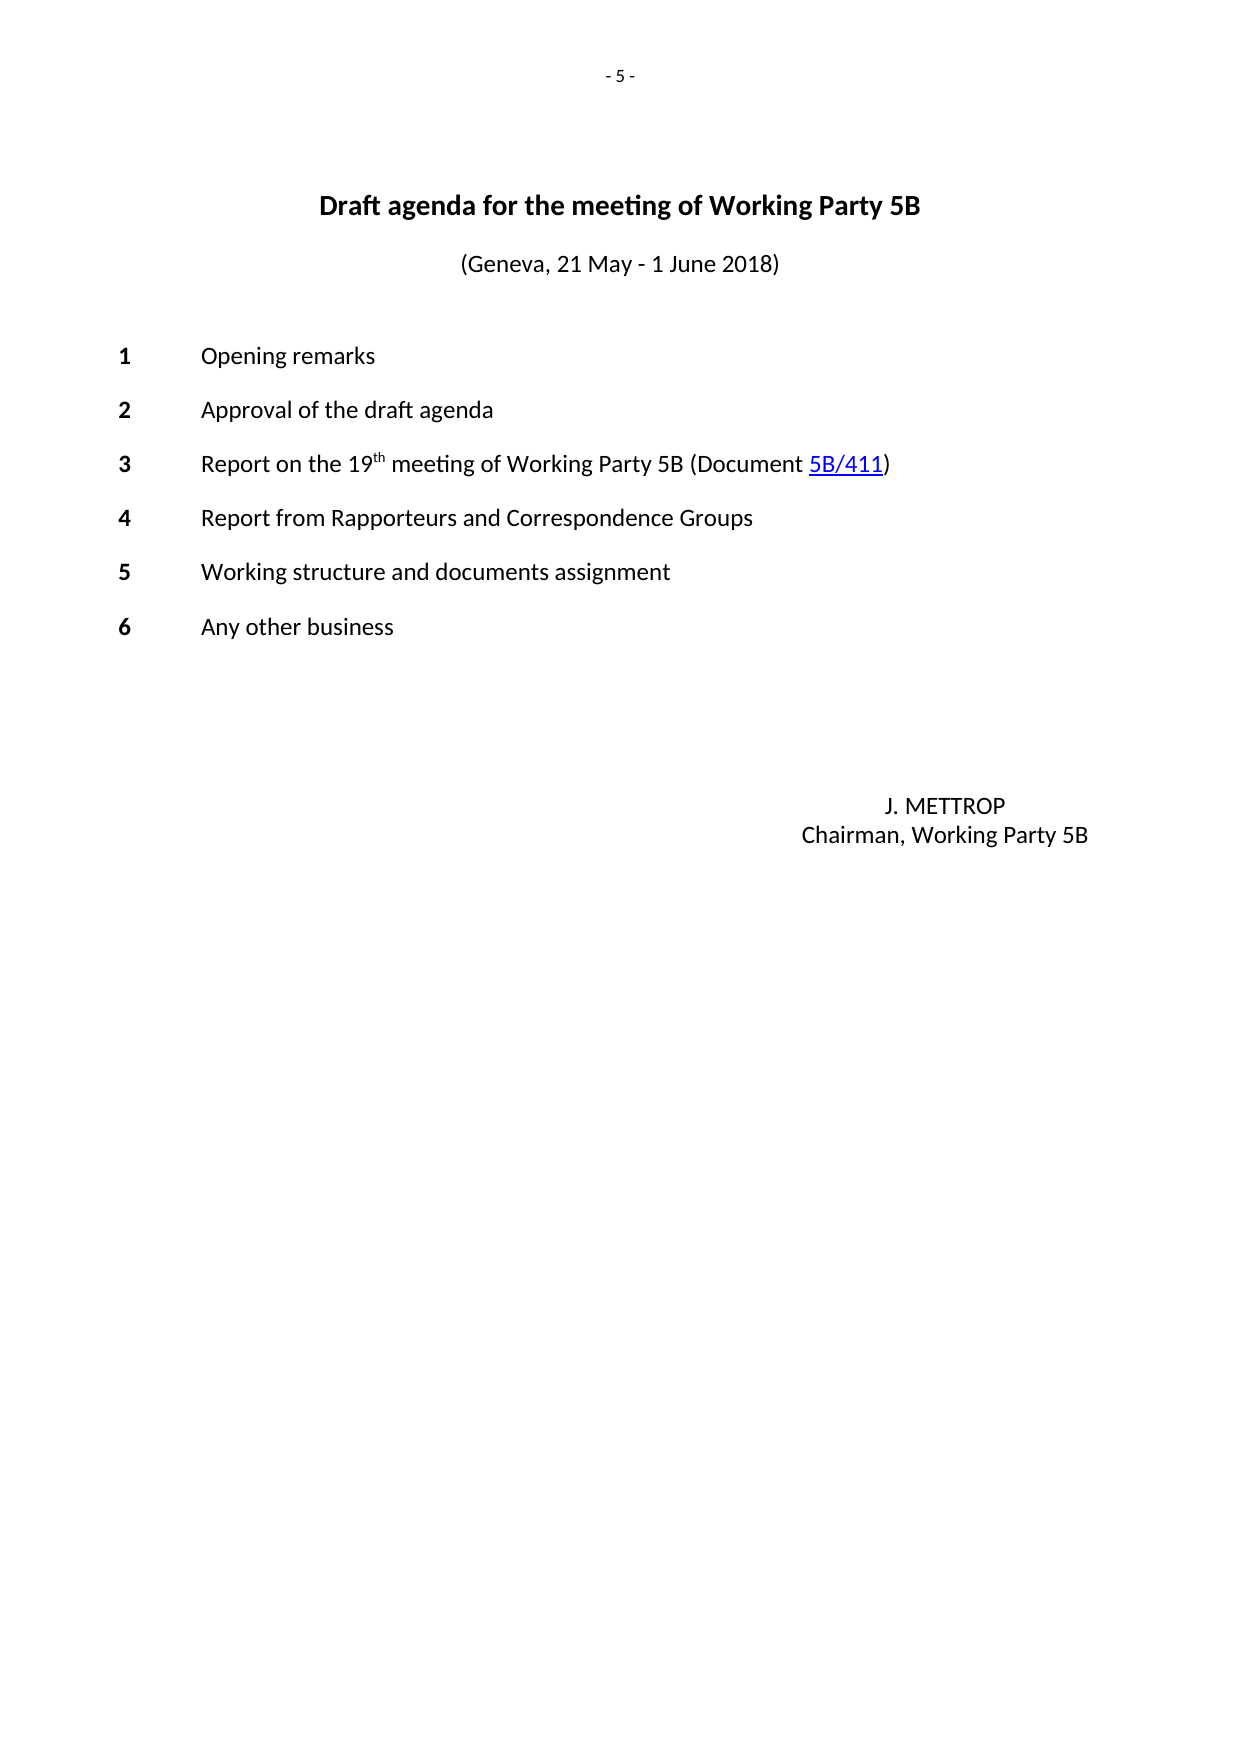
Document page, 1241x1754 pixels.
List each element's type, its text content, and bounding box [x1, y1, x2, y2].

text 6 Any other business [118, 612, 1122, 641]
title Draft agenda for the meeting of Working Party 5B [118, 151, 1122, 223]
text 5 Working structure and documents assignment [118, 557, 1122, 587]
title (Geneva, 21 May - 1 June 2018) [118, 248, 1122, 278]
text 3 Report on the 19th meeting of Working Party 5B (Document 5B/411) [118, 449, 1122, 478]
text J. METTROP Chairman, Working Party 5B [118, 791, 1122, 849]
text 2 Approval of the draft agenda [118, 395, 1122, 424]
text 4 Report from Rapporteurs and Correspondence Groups [118, 503, 1122, 532]
text 1 Opening remarks [118, 341, 1122, 370]
